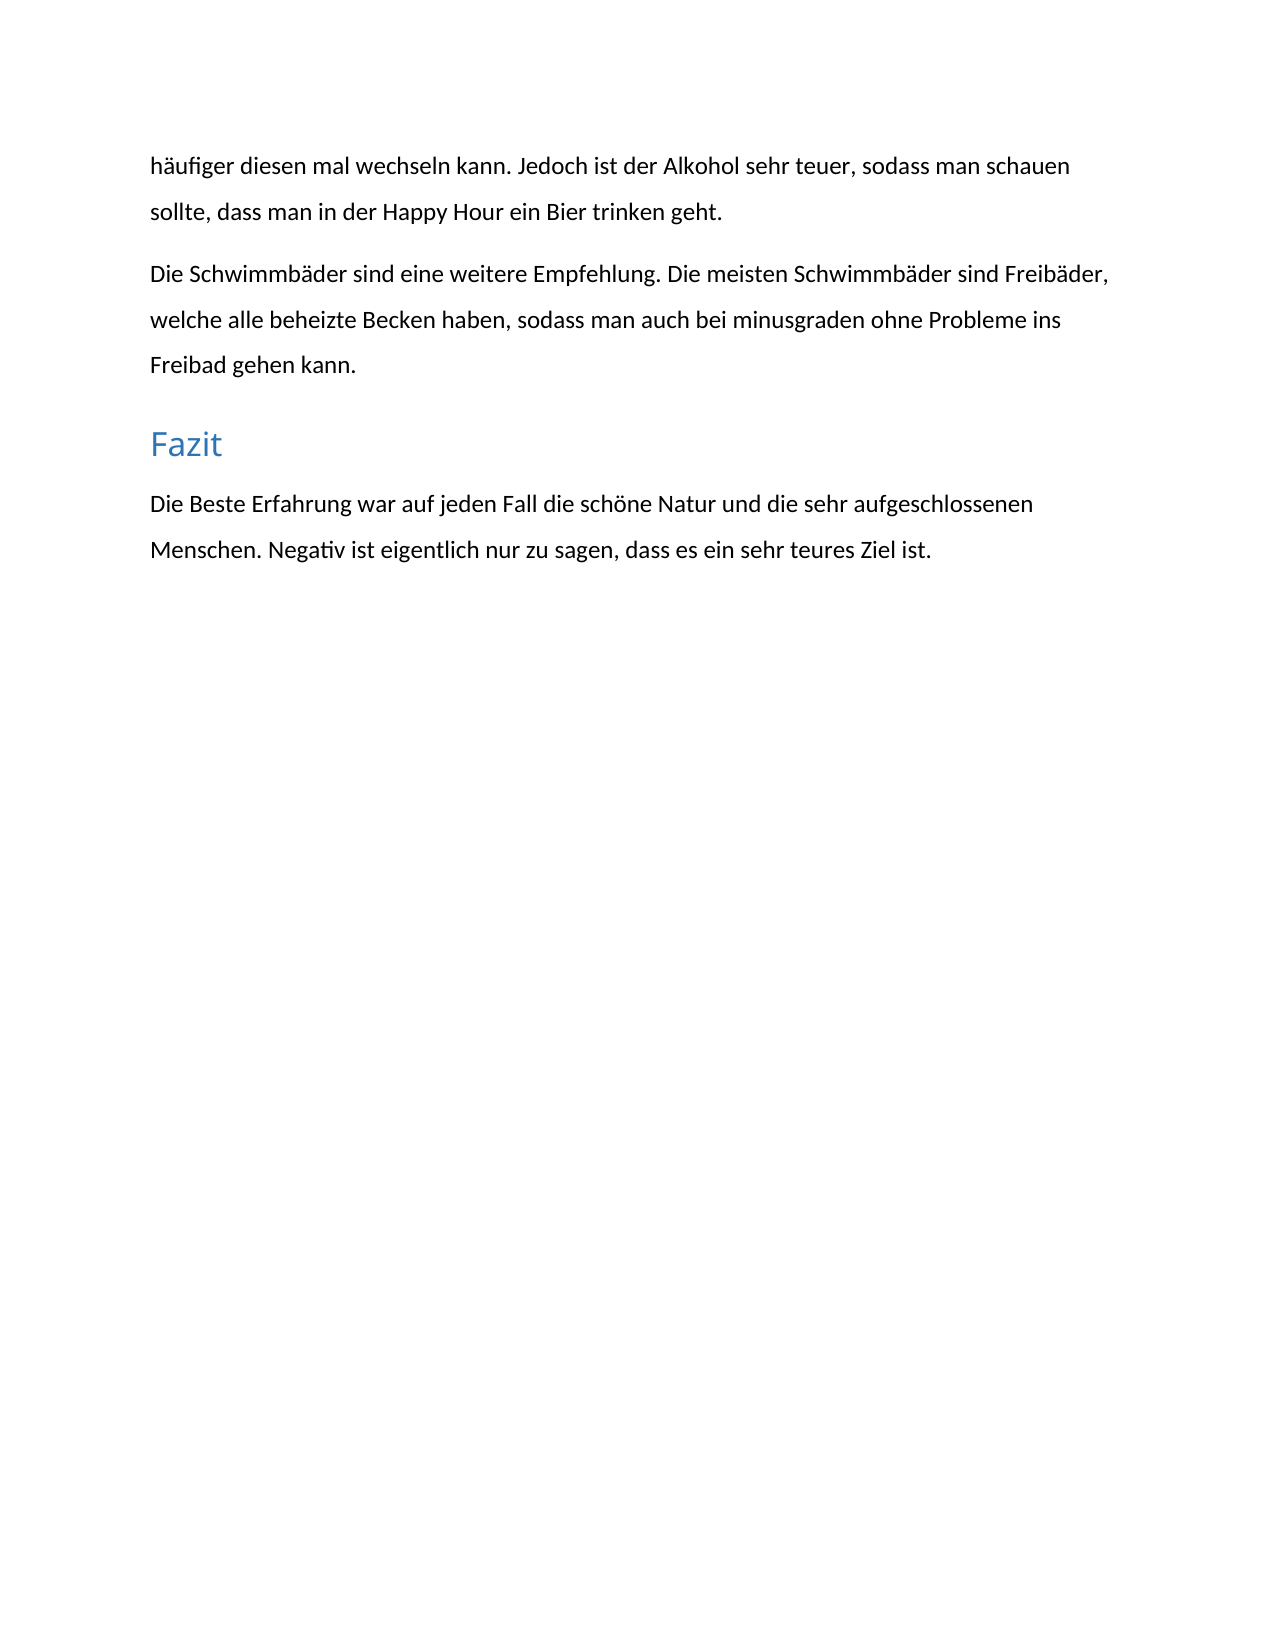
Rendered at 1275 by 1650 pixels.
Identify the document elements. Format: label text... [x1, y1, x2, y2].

text Die Beste Erfahrung war auf jeden Fall die schöne Natur und die sehr aufgeschlossenen Menschen. Negativ ist eigentlich nur zu sagen, dass es ein sehr teures Ziel ist. [150, 488, 1125, 565]
text Die Schwimmbäder sind eine weitere Empfehlung. Die meisten Schwimmbäder sind Freibäder, welche alle beheizte Becken haben, sodass man auch bei minusgraden ohne Probleme ins Freibad gehen kann. [150, 258, 1125, 380]
subtitle Fazit [150, 420, 1125, 466]
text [150, 150, 1125, 226]
